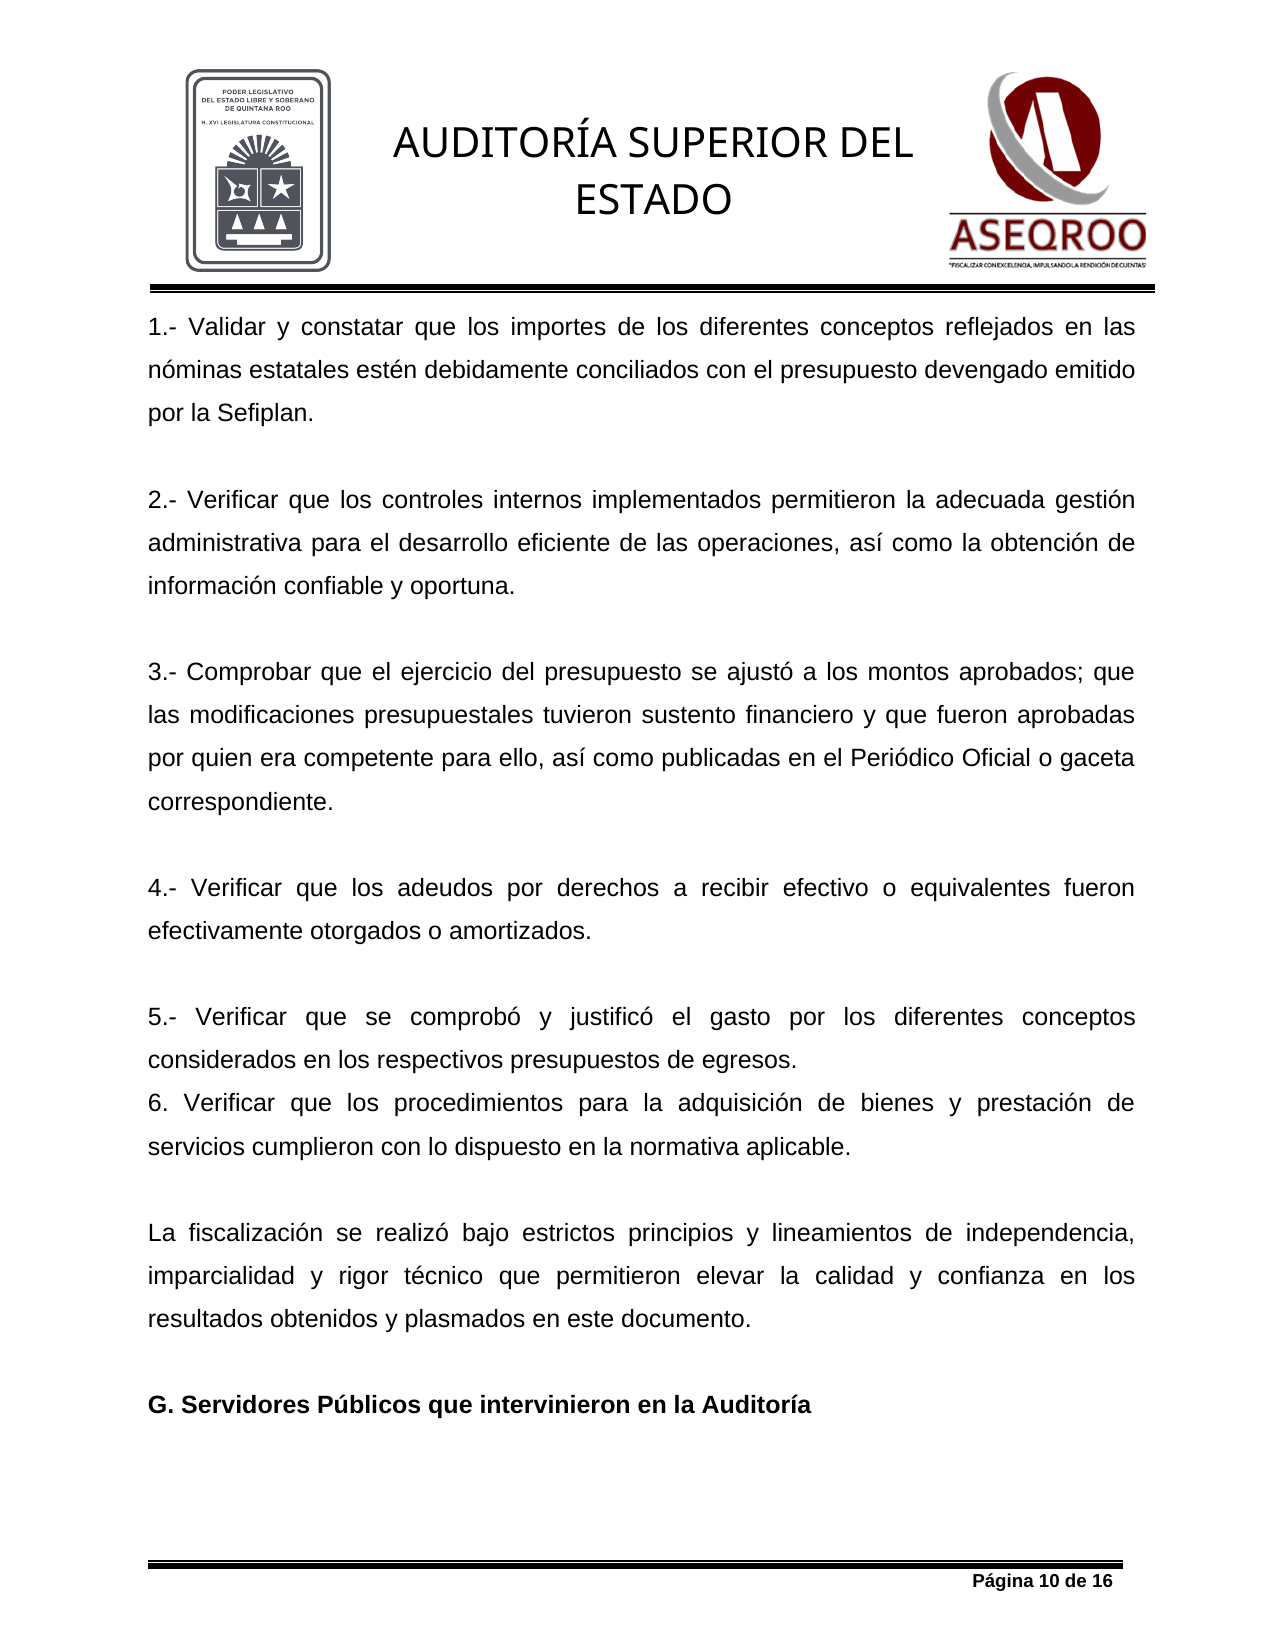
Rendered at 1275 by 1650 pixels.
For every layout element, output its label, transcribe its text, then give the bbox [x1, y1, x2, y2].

text 1.- Validar y constatar que los importes de los diferentes conceptos reflejados en las nóminas estatales estén debidamente conciliados con el presupuesto devengado emitido por la Sefiplan. [148, 312, 1137, 427]
picture [949, 72, 1147, 268]
picture [185, 69, 331, 272]
text La fiscalización se realizó bajo estrictos principios y lineamientos de independencia, imparcialidad y rigor técnico que permitieron elevar la calidad y confianza en los resultados obtenidos y plasmados en este documento. [148, 1218, 1137, 1333]
text 3.- Comprobar que el ejercicio del presupuesto se ajustó a los montos aprobados; que las modificaciones presupuestales tuvieron sustento financiero y que fueron aprobadas por quien era competente para ello, así como publicadas en el Periódico Oficial o gaceta correspondiente. [148, 657, 1137, 815]
text 4.- Verificar que los adeudos por derechos a recibir efectivo o equivalentes fueron efectivamente otorgados o amortizados. [148, 873, 1137, 944]
text 2.- Verificar que los controles internos implementados permitieron la adecuada gestión administrativa para el desarrollo eficiente de las operaciones, así como la obtención de información confiable y oportuna. [148, 484, 1137, 599]
text 6. Verificar que los procedimientos para la adquisición de bienes y prestación de servicios cumplieron con lo dispuesto en la normativa aplicable. [148, 1088, 1137, 1160]
text 5.- Verificar que se comprobó y justificó el gasto por los diferentes conceptos considerados en los respectivos presupuestos de egresos. [148, 1002, 1137, 1074]
text G. Servidores Públicos que intervinieron en la Auditoría [148, 1390, 1137, 1419]
